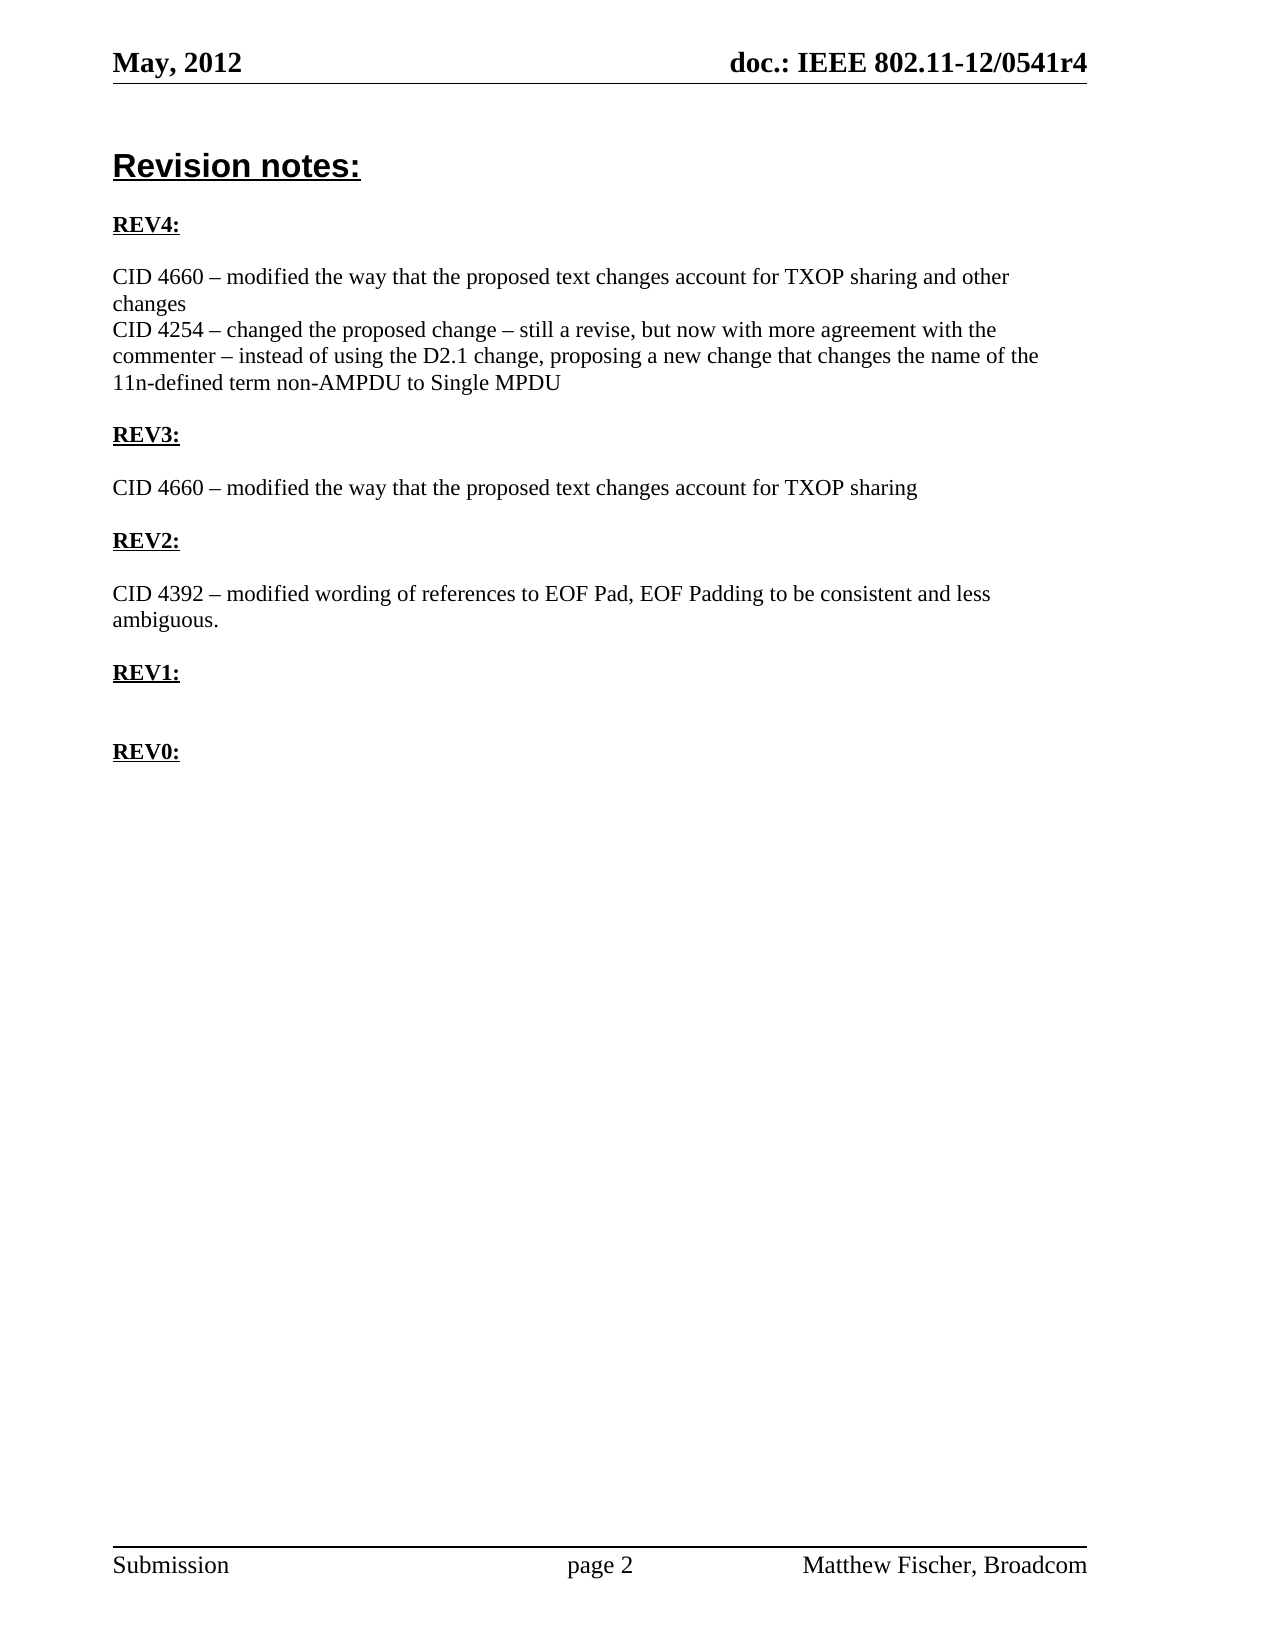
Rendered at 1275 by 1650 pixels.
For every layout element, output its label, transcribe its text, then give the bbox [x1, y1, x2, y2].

text REV1: [112, 659, 1087, 685]
text CID 4660 – modified the way that the proposed text changes account for TXOP sharing and other changes [112, 263, 1087, 316]
text CID 4254 – changed the proposed change – still a revise, but now with more agreement with the commenter – instead of using the D2.1 change, proposing a new change that changes the name of the 11n-defined term non-AMPDU to Single MPDU [112, 316, 1087, 395]
text CID 4660 – modified the way that the proposed text changes account for TXOP sharing [112, 474, 1087, 501]
text REV3: [112, 421, 1087, 448]
text REV2: [112, 527, 1087, 553]
text CID 4392 – modified wording of references to EOF Pad, EOF Padding to be consistent and less ambiguous. [112, 579, 1087, 632]
subtitle Revision notes: [112, 146, 1087, 184]
text REV4: [112, 211, 1087, 237]
text REV0: [112, 738, 1087, 764]
